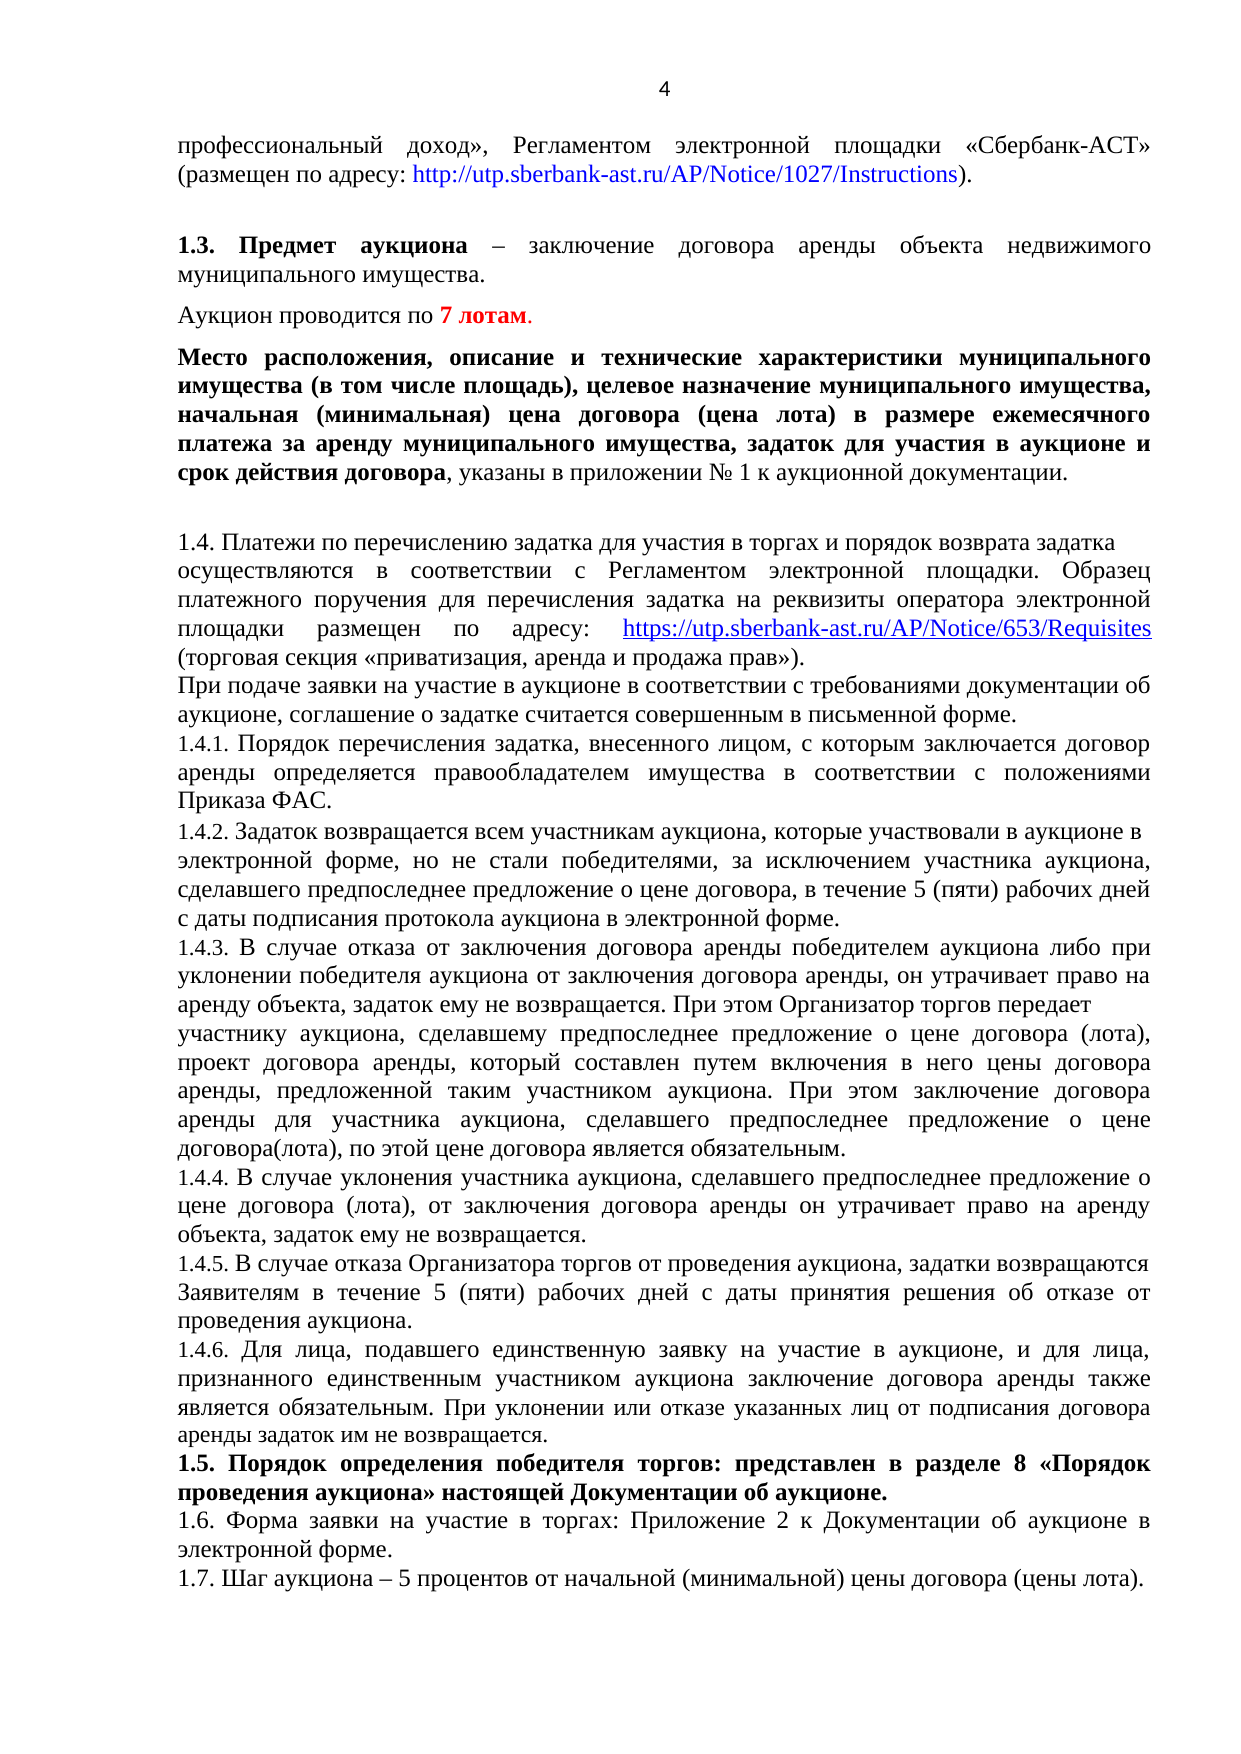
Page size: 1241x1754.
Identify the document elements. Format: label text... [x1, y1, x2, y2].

text 1.4.3. В случае отказа от заключения договора аренды победителем аукциона либо при уклонении победителя аукциона от заключения договора аренды, он утрачивает право на аренду объекта, задаток ему не возвращается. При этом Организатор торгов передает [177, 932, 1152, 1018]
text 1.4.5. В случае отказа Организатора торгов от проведения аукциона, задатки возвращаются [177, 1248, 1152, 1277]
text 1.3. Предмет аукциона – заключение договора аренды объекта недвижимого муниципального имущества. [177, 230, 1152, 288]
text осуществляются в соответствии с Регламентом электронной площадки. Образец платежного поручения для перечисления задатка на реквизиты оператора электронной площадки размещен по адресу: https://utp.sberbank-ast.ru/AP/Notice/653/Requisites (торговая секция «приватизация, аренда и продажа прав»). [177, 555, 1152, 670]
text При подаче заявки на участие в аукционе в соответствии с требованиями документации об аукционе, соглашение о задатке считается совершенным в письменной форме. [177, 670, 1152, 728]
text 1.4. Платежи по перечислению задатка для участия в торгах и порядок возврата задатка [177, 527, 1152, 555]
text Аукцион проводится по 7 лотам. [177, 300, 1152, 329]
text 1.7. Шаг аукциона – 5 процентов от начальной (минимальной) цены договора (цены лота). [177, 1563, 1152, 1592]
text 1.4.2. Задаток возвращается всем участникам аукциона, которые участвовали в аукционе в [177, 814, 1152, 845]
text электронной форме, но не стали победителями, за исключением участника аукциона, сделавшего предпоследнее предложение о цене договора, в течение 5 (пяти) рабочих дней с даты подписания протокола аукциона в электронной форме. [177, 845, 1152, 932]
text Место расположения, описание и технические характеристики муниципального имущества (в том числе площадь), целевое назначение муниципального имущества, начальная (минимальная) цена договора (цена лота) в размере ежемесячного платежа за аренду муниципального имущества, задаток для участия в аукционе и срок действия договора, указаны в приложении № 1 к аукционной документации. [177, 342, 1152, 485]
text 1.6. Форма заявки на участие в торгах: Приложение 2 к Документации об аукционе в электронной форме. [177, 1505, 1152, 1563]
text 1.4.6. Для лица, подавшего единственную заявку на участие в аукционе, и для лица, признанного единственным участником аукциона заключение договора аренды также является обязательным. При уклонении или отказе указанных лиц от подписания договора аренды задаток им не возвращается. [177, 1334, 1152, 1448]
text 1.4.1. Порядок перечисления задатка, внесенного лицом, с которым заключается договор аренды определяется правообладателем имущества в соответствии с положениями Приказа ФАС. [177, 728, 1152, 814]
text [177, 130, 1152, 187]
text Заявителям в течение 5 (пяти) рабочих дней с даты принятия решения об отказе от проведения аукциона. [177, 1277, 1152, 1334]
text 1.5. Порядок определения победителя торгов: представлен в разделе 8 «Порядок проведения аукциона» настоящей Документации об аукционе. [177, 1448, 1152, 1505]
text 1.4.4. В случае уклонения участника аукциона, сделавшего предпоследнее предложение о цене договора (лота), от заключения договора аренды он утрачивает право на аренду объекта, задаток ему не возвращается. [177, 1162, 1152, 1248]
text участнику аукциона, сделавшему предпоследнее предложение о цене договора (лота), проект договора аренды, который составлен путем включения в него цены договора аренды, предложенной таким участником аукциона. При этом заключение договора аренды для участника аукциона, сделавшего предпоследнее предложение о цене договора(лота), по этой цене договора является обязательным. [177, 1018, 1152, 1162]
